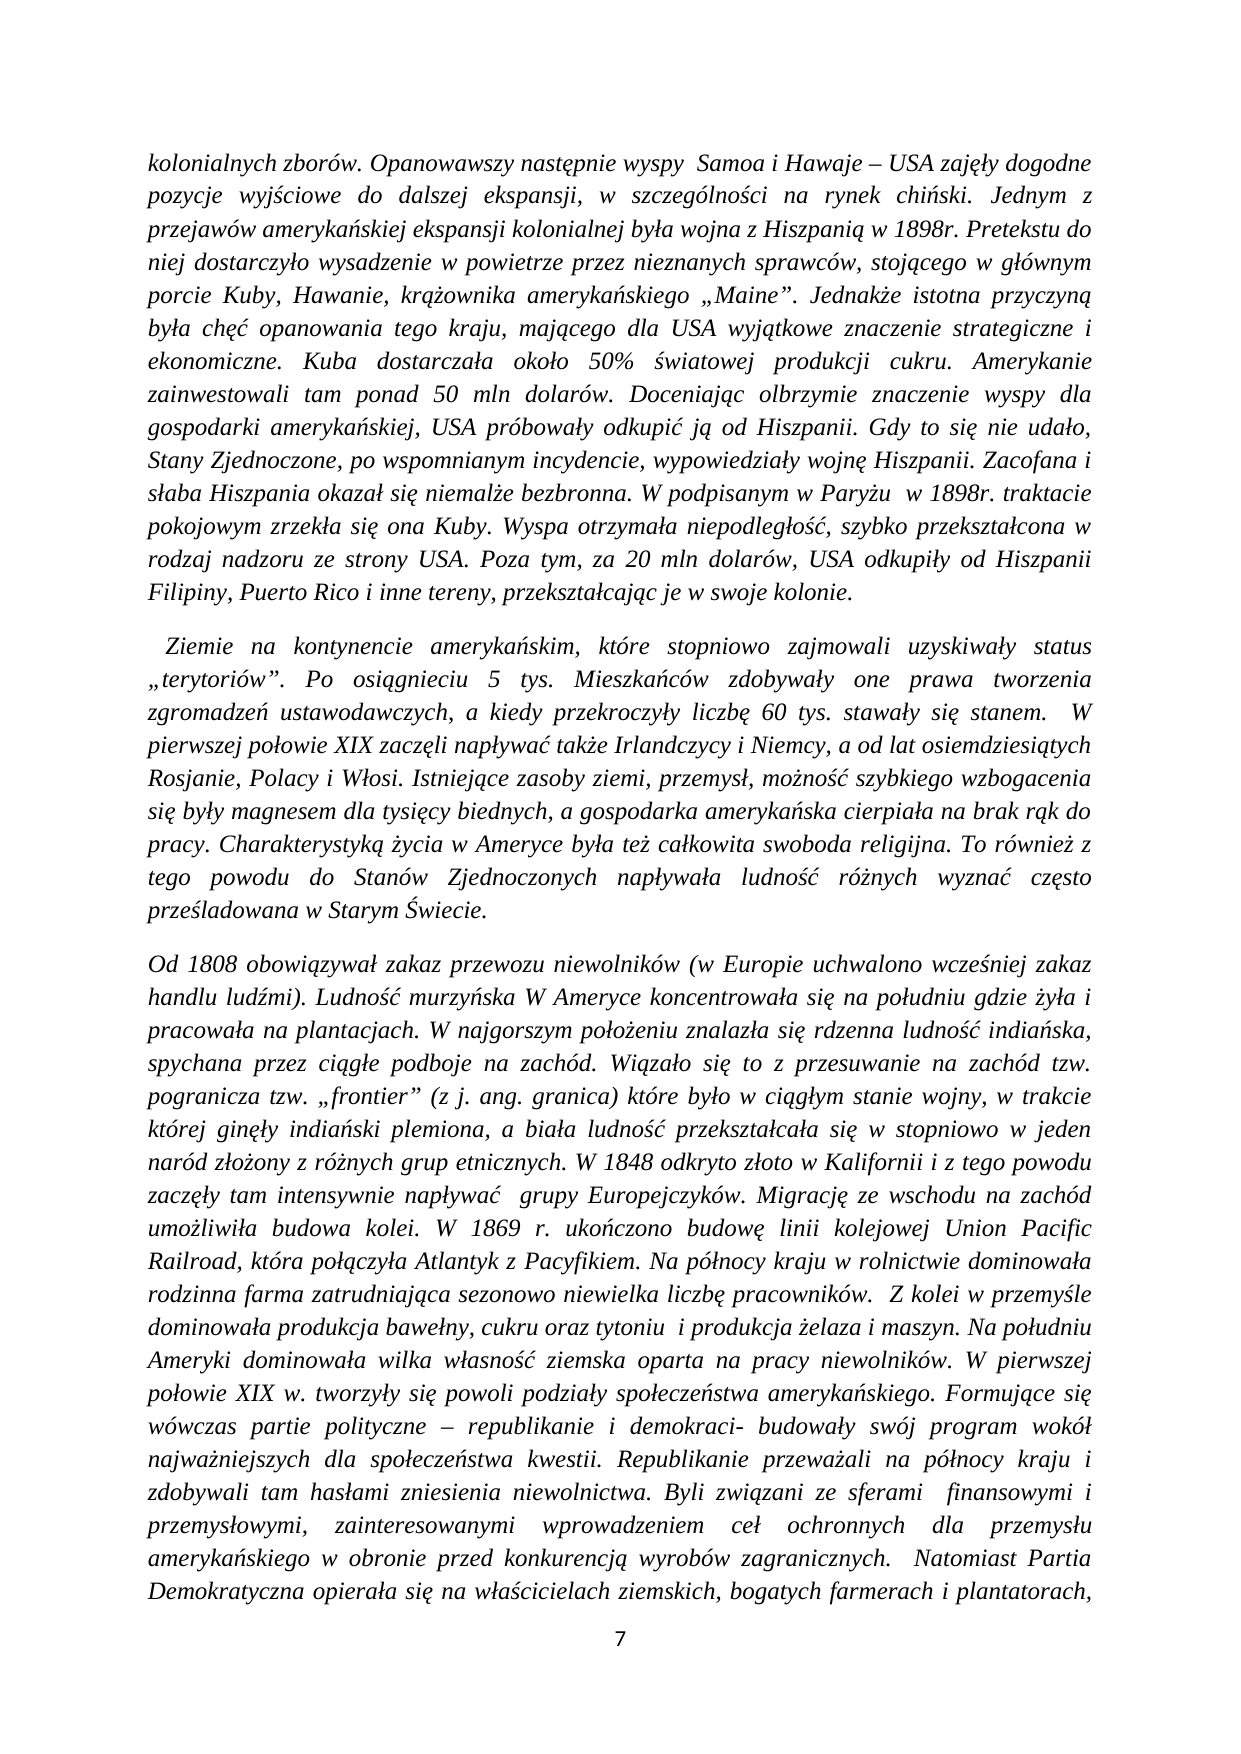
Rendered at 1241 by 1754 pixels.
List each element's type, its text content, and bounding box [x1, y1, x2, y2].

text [148, 949, 1093, 1605]
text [148, 148, 1093, 606]
text Ziemie na kontynencie amerykańskim, które stopniowo zajmowali uzyskiwały status „terytoriów”. Po osiągnieciu 5 tys. Mieszkańców zdobywały one prawa tworzenia zgromadzeń ustawodawczych, a kiedy przekroczyły liczbę 60 tys. stawały się stanem. W pierwszej połowie XIX zaczęli napływać także Irlandczycy i Niemcy, a od lat osiemdziesiątych Rosjanie, Polacy i Włosi. Istniejące zasoby ziemi, przemysł, możność szybkiego wzbogacenia się były magnesem dla tysięcy biednych, a gospodarka amerykańska cierpiała na brak rąk do pracy. Charakterystyką życia w Ameryce była też całkowita swoboda religijna. To również z tego powodu do Stanów Zjednoczonych napływała ludność różnych wyznać często prześladowana w Starym Świecie. [148, 631, 1093, 924]
